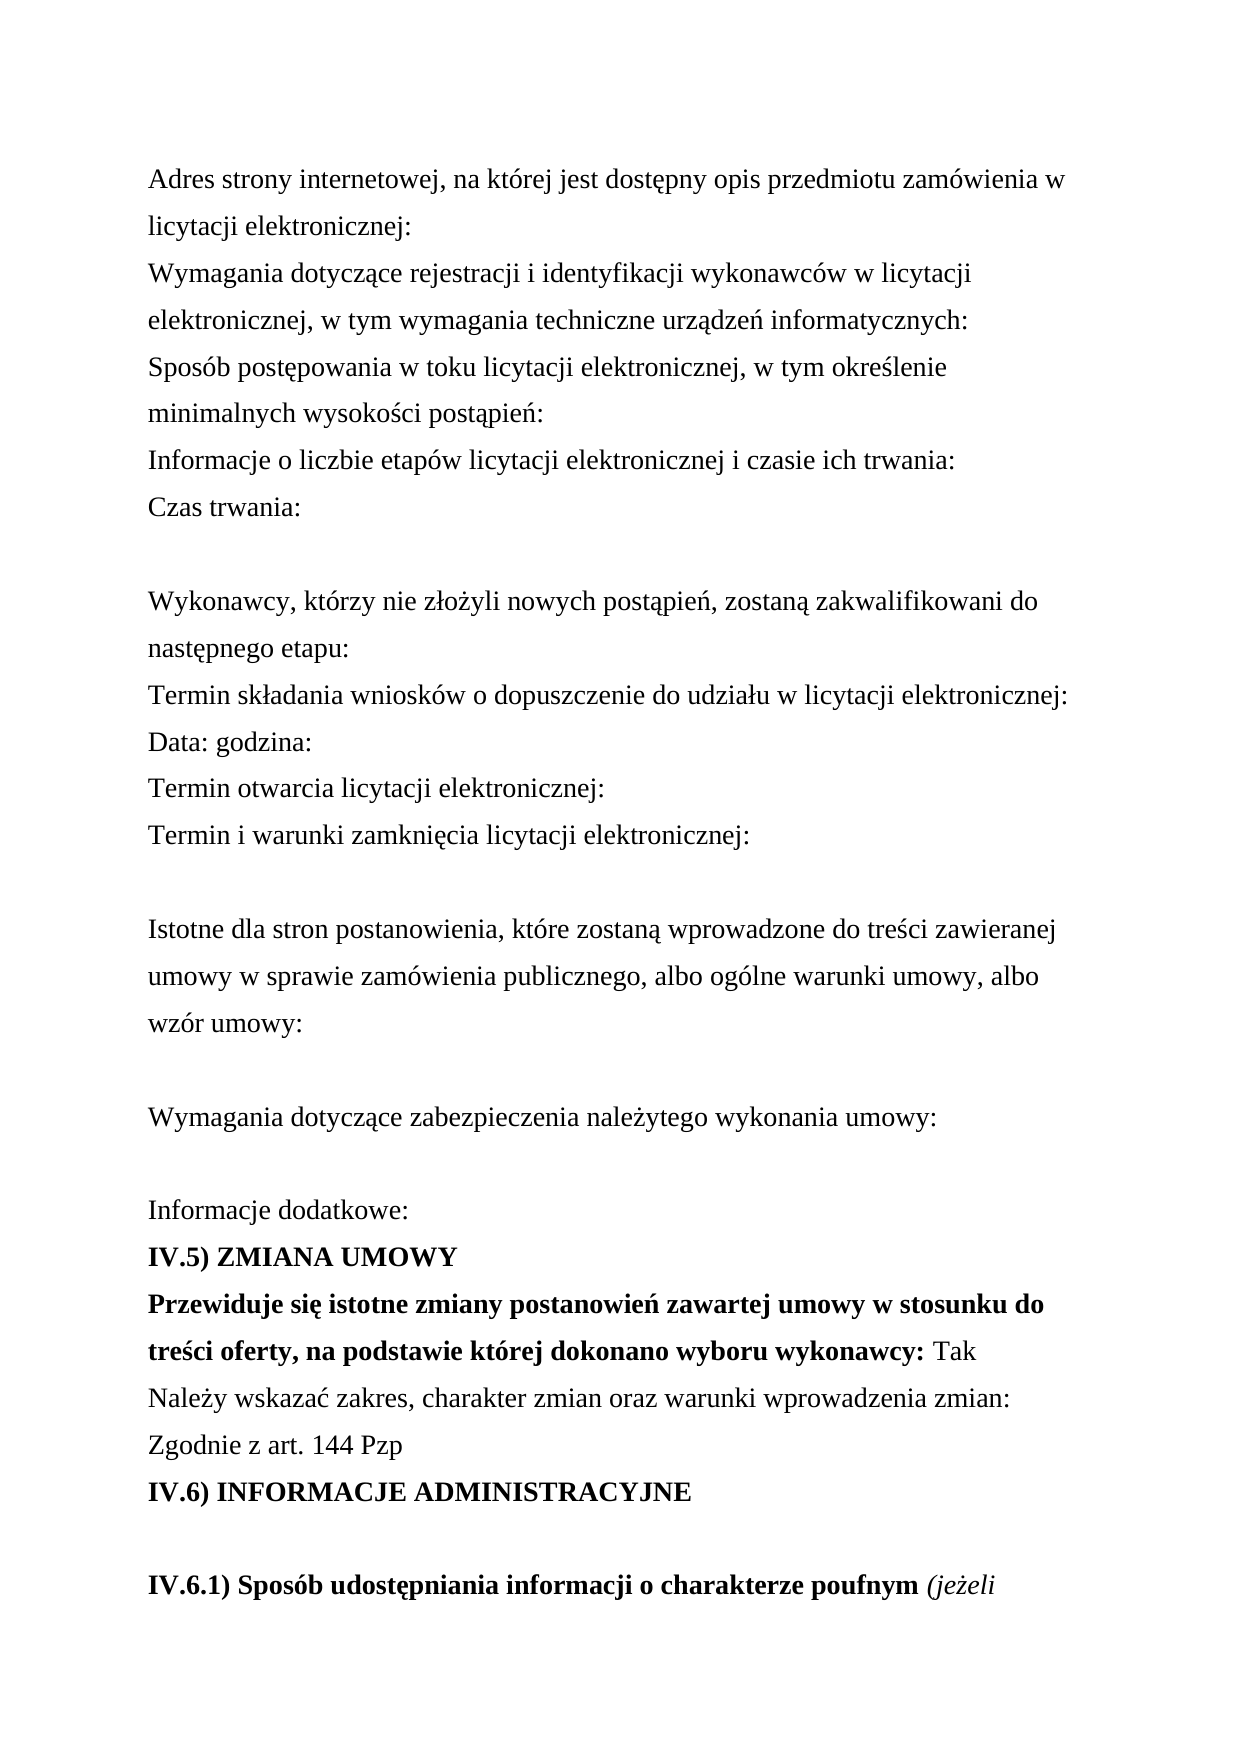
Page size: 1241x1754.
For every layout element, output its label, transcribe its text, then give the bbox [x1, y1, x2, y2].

text Termin składania wniosków o dopuszczenie do udziału w licytacji elektronicznej: Data: godzina: Termin otwarcia licytacji elektronicznej: [148, 663, 1093, 804]
text Informacje dodatkowe: [148, 1132, 1093, 1226]
text Adres strony internetowej, na której jest dostępny opis przedmiotu zamówienia w licytacji elektronicznej: [148, 148, 1093, 241]
text Wymagania dotyczące rejestracji i identyfikacji wykonawców w licytacji elektronicznej, w tym wymagania techniczne urządzeń informatycznych: [148, 241, 1093, 335]
text Sposób postępowania w toku licytacji elektronicznej, w tym określenie minimalnych wysokości postąpień: [148, 335, 1093, 429]
text Czas trwania: Wykonawcy, którzy nie złożyli nowych postąpień, zostaną zakwalifikowani do następnego etapu: [148, 476, 1093, 663]
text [148, 1226, 1093, 1601]
text Istotne dla stron postanowienia, które zostaną wprowadzone do treści zawieranej umowy w sprawie zamówienia publicznego, albo ogólne warunki umowy, albo wzór umowy: [148, 851, 1093, 1038]
text Informacje o liczbie etapów licytacji elektronicznej i czasie ich trwania: [148, 429, 1093, 476]
text Termin i warunki zamknięcia licytacji elektronicznej: [148, 804, 1093, 851]
text Wymagania dotyczące zabezpieczenia należytego wykonania umowy: [148, 1038, 1093, 1132]
